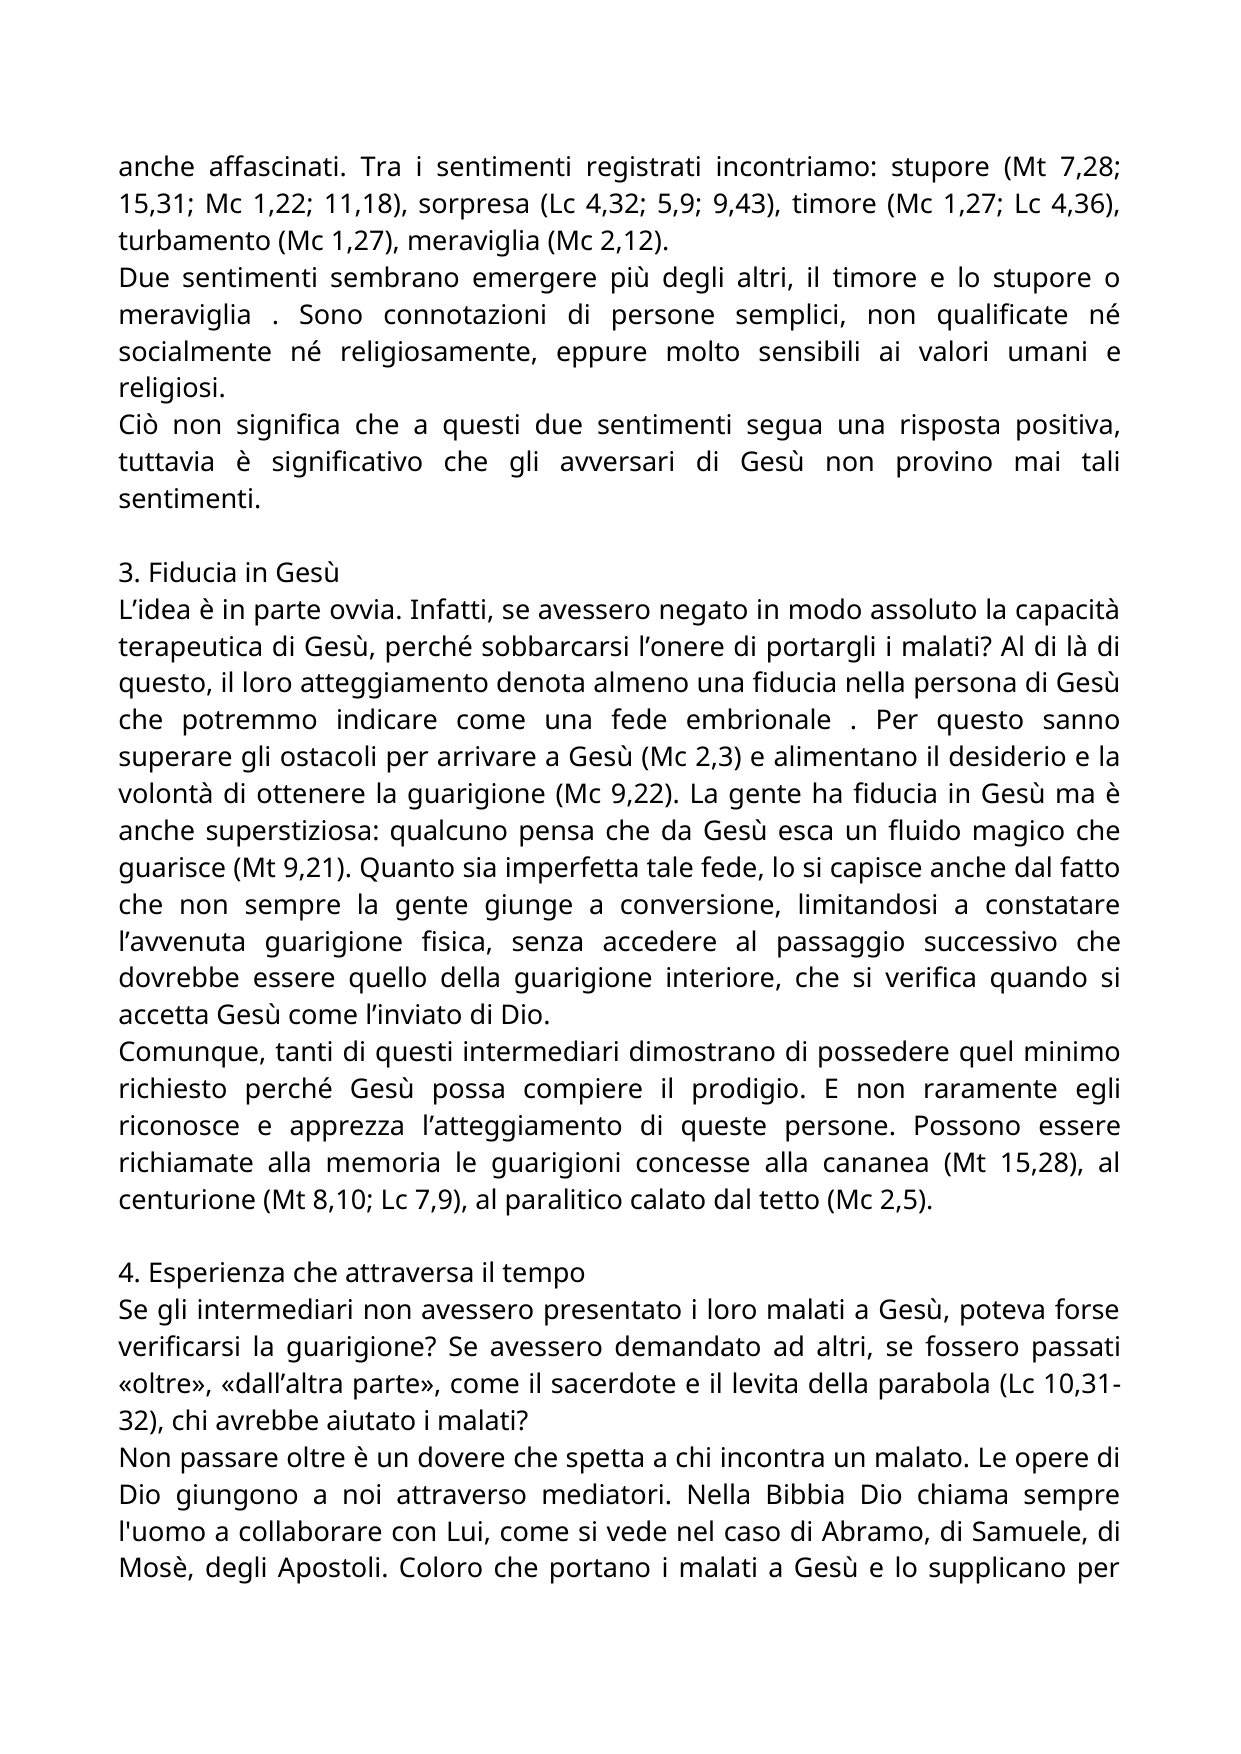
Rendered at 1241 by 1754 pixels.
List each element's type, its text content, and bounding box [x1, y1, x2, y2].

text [118, 148, 1122, 258]
text Comunque, tanti di questi intermediari dimostrano di possedere quel minimo richiesto perché Gesù possa compiere il prodigio. E non raramente egli riconosce e apprezza l’atteggiamento di queste persone. Possono essere richiamate alla memoria le guarigioni concesse alla cananea (Mt 15,28), al centurione (Mt 8,10; Lc 7,9), al paralitico calato dal tetto (Mc 2,5). [118, 1033, 1122, 1217]
text 4. Esperienza che attraversa il tempo [118, 1254, 1122, 1291]
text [118, 1438, 1122, 1586]
text Se gli intermediari non avessero presentato i loro malati a Gesù, poteva forse verificarsi la guarigione? Se avessero demandato ad altri, se fossero passati «oltre», «dall’altra parte», come il sacerdote e il levita della parabola (Lc 10,31-32), chi avrebbe aiutato i malati? [118, 1291, 1122, 1438]
text 3. Fiducia in Gesù [118, 553, 1122, 590]
text Due sentimenti sembrano emergere più degli altri, il timore e lo stupore o meraviglia . Sono connotazioni di persone semplici, non qualificate né socialmente né religiosamente, eppure molto sensibili ai valori umani e religiosi. [118, 258, 1122, 406]
text Ciò non significa che a questi due sentimenti segua una risposta positiva, tuttavia è significativo che gli avversari di Gesù non provino mai tali sentimenti. [118, 406, 1122, 516]
text L’idea è in parte ovvia. Infatti, se avessero negato in modo assoluto la capacità terapeutica di Gesù, perché sobbarcarsi l’onere di portargli i malati? Al di là di questo, il loro atteggiamento denota almeno una fiducia nella persona di Gesù che potremmo indicare come una fede embrionale . Per questo sanno superare gli ostacoli per arrivare a Gesù (Mc 2,3) e alimentano il desiderio e la volontà di ottenere la guarigione (Mc 9,22). La gente ha fiducia in Gesù ma è anche superstiziosa: qualcuno pensa che da Gesù esca un fluido magico che guarisce (Mt 9,21). Quanto sia imperfetta tale fede, lo si capisce anche dal fatto che non sempre la gente giunge a conversione, limitandosi a constatare l’avvenuta guarigione fisica, senza accedere al passaggio successivo che dovrebbe essere quello della guarigione interiore, che si verifica quando si accetta Gesù come l’inviato di Dio. [118, 590, 1122, 1033]
